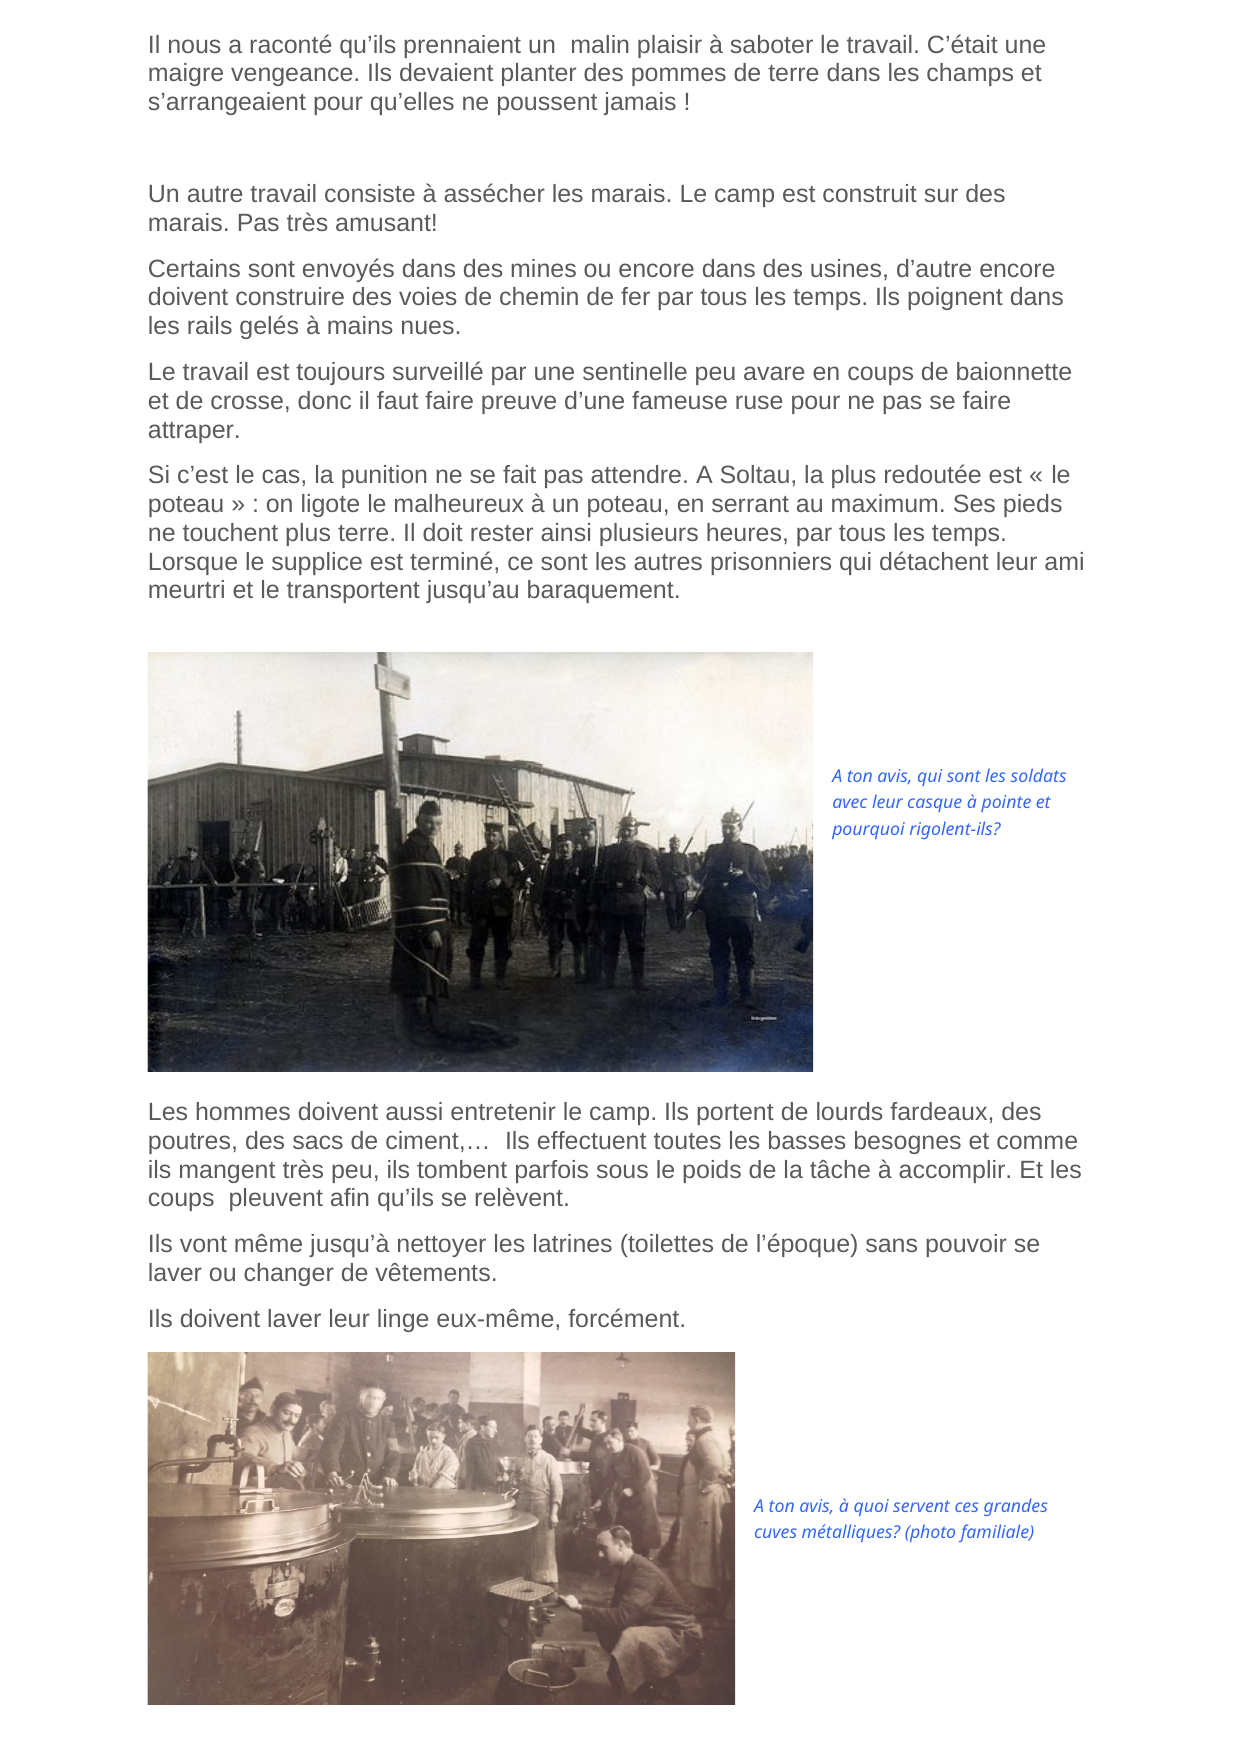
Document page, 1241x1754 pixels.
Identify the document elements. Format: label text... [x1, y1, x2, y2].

picture [147, 652, 814, 1072]
text A ton avis, qui sont les soldats avec leur casque à pointe et pourquoi rigolent-ils? [814, 764, 1093, 840]
text Certains sont envoyés dans des mines ou encore dans des usines, d’autre encore doivent construire des voies de chemin de fer par tous les temps. Ils poignent dans les rails gelés à mains nues. [148, 254, 1093, 340]
text Si c’est le cas, la punition ne se fait pas attendre. A Soltau, la plus redoutée est « le poteau » : on ligote le malheureux à un poteau, en serrant au maximum. Ses pieds ne touchent plus terre. Il doit rester ainsi plusieurs heures, par tous les temps. Lorsque le supplice est terminé, ce sont les autres prisonniers qui détachent leur ami meurtri et le transportent jusqu’au baraquement. [148, 461, 1093, 604]
text Ils doivent laver leur linge eux-même, forcément. [148, 1304, 1093, 1333]
text Les hommes doivent aussi entretenir le camp. Ils portent de lourds fardeaux, des poutres, des sacs de ciment,… Ils effectuent toutes les basses besognes et comme ils mangent très peu, ils tombent parfois sous le poids de la tâche à accomplir. Et les coups pleuvent afin qu’ils se relèvent. [148, 1097, 1093, 1212]
text Il nous a raconté qu’ils prennaient un malin plaisir à saboter le travail. C’était une maigre vengeance. Ils devaient planter des pommes de terre dans les champs et s’arrangeaient pour qu’elles ne poussent jamais ! [148, 29, 1093, 116]
text Le travail est toujours surveillé par une sentinelle peu avare en coups de baionnette et de crosse, donc il faut faire preuve d’une fameuse ruse pour ne pas se faire attraper. [148, 357, 1093, 443]
picture [147, 1352, 735, 1705]
text A ton avis, à quoi servent ces grandes cuves métalliques? (photo familiale) [735, 1493, 1093, 1543]
text Ils vont même jusqu’à nettoyer les latrines (toilettes de l’époque) sans pouvoir se laver ou changer de vêtements. [148, 1229, 1093, 1287]
text Un autre travail consiste à assécher les marais. Le camp est construit sur des marais. Pas très amusant! [148, 179, 1093, 236]
